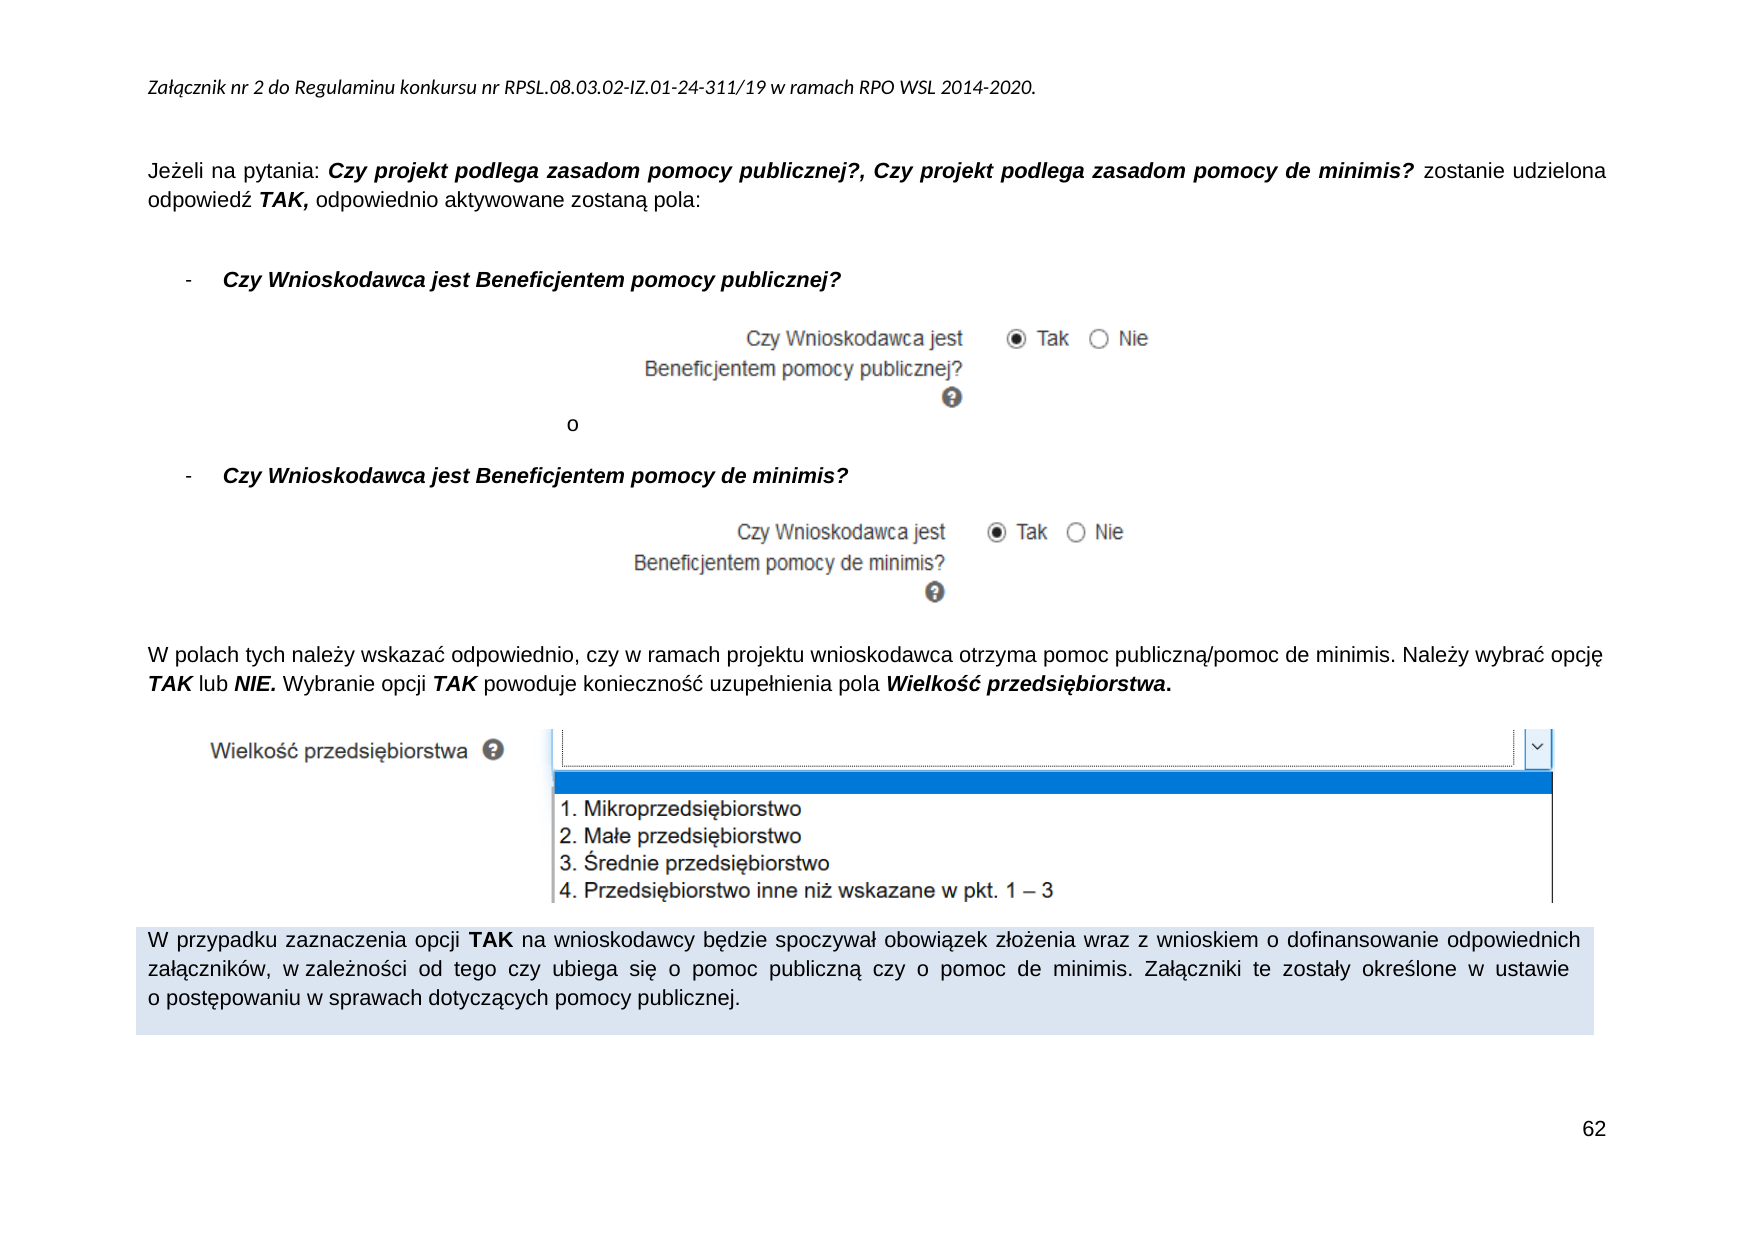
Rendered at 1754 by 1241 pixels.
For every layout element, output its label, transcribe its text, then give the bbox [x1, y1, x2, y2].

text W polach tych należy wskazać odpowiednio, czy w ramach projektu wnioskodawca otrzyma pomoc publiczną/pomoc de minimis. Należy wybrać opcję TAK lub NIE. Wybranie opcji TAK powoduje konieczność uzupełnienia pola Wielkość przedsiębiorstwa. [148, 642, 1606, 697]
picture [198, 729, 1555, 903]
text Czy Wnioskodawca jest Beneficjentem pomocy publicznej? [185, 266, 1606, 293]
picture [592, 493, 1162, 618]
table_header W przypadku zaznaczenia opcji TAK na wnioskodawcy będzie spoczywał obowiązek złożenia wraz z wnioskiem o dofinansowanie odpowiednich załączników, w zależności od tego czy ubiega się o pomoc publiczną czy o pomoc de minimis. Załączniki te zostały określone w ustawie o postępowaniu w sprawach dotyczących pomocy publicznej. [136, 927, 1594, 1035]
text Jeżeli na pytania: Czy projekt podlega zasadom pomocy publicznej?, Czy projekt podlega zasadom pomocy de minimis? zostanie udzielona odpowiedź TAK, odpowiednio aktywowane zostaną pola: [148, 158, 1606, 212]
picture [595, 296, 1188, 432]
text Czy Wnioskodawca jest Beneficjentem pomocy de minimis? [185, 463, 1606, 489]
